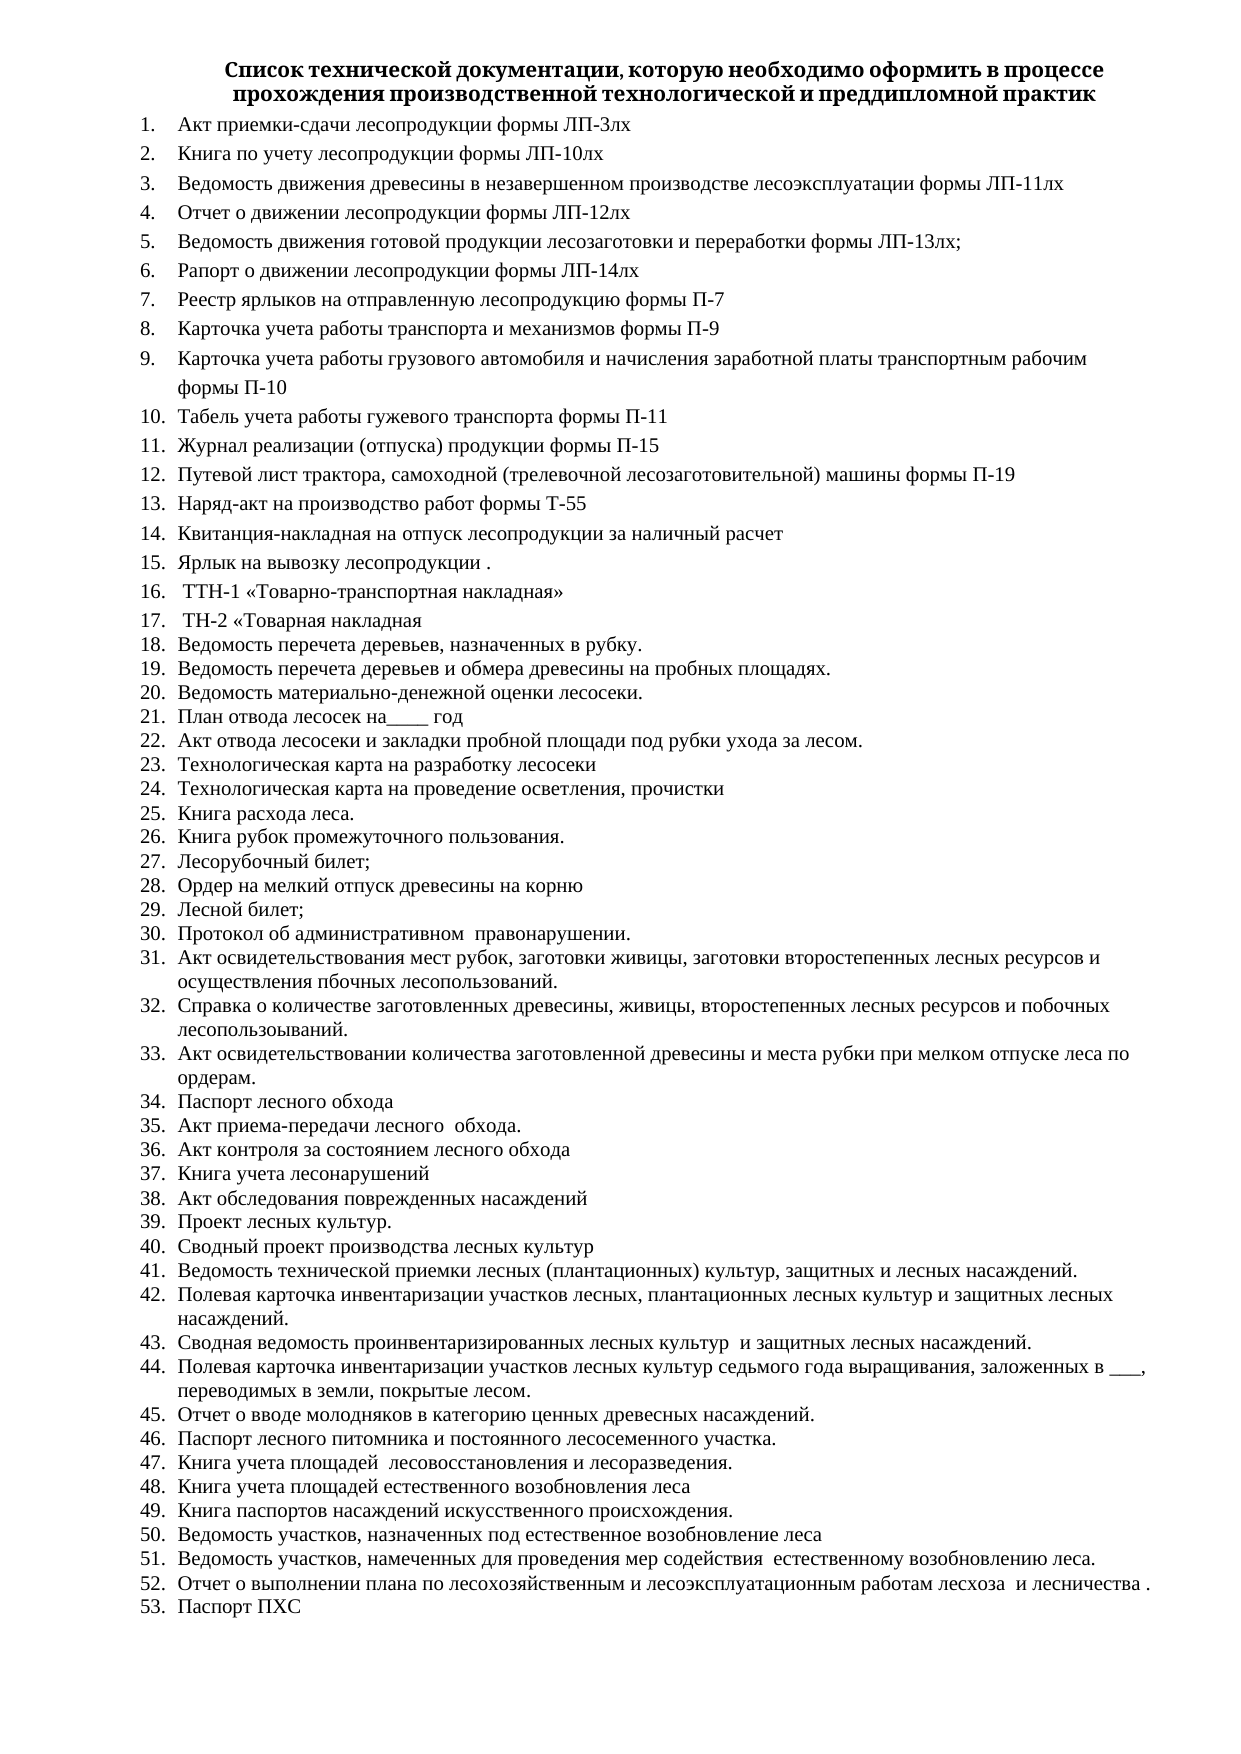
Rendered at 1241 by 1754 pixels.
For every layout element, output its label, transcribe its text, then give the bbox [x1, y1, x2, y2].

list Акт обследования поврежденных насаждений [140, 1185, 1152, 1209]
list Квитанция-накладная на отпуск лесопродукции за наличный расчет [140, 515, 1152, 544]
list Паспорт ПХС [140, 1594, 1152, 1618]
list Ведомость перечета деревьев, назначенных в рубку. [140, 632, 1152, 656]
list Ордер на мелкий отпуск древесины на корню [140, 873, 1152, 897]
list План отвода лесосек на____ год [140, 704, 1152, 728]
list ТН-2 «Товарная накладная [140, 603, 1152, 632]
list Реестр ярлыков на отправленную лесопродукцию формы П-7 [140, 282, 1152, 311]
list Лесной билет; [140, 897, 1152, 921]
list Ведомость перечета деревьев и обмера древесины на пробных площадях. [140, 656, 1152, 680]
list Книга учета площадей лесовосстановления и лесоразведения. [140, 1450, 1152, 1474]
list Полевая карточка инвентаризации участков лесных, плантационных лесных культур и защитных лесных насаждений. [140, 1282, 1152, 1330]
list Ведомость технической приемки лесных (плантационных) культур, защитных и лесных насаждений. [140, 1258, 1152, 1282]
list Отчет о выполнении плана по лесохозяйственным и лесоэксплуатационным работам лесхоза и лесничества . [140, 1570, 1152, 1594]
list Полевая карточка инвентаризации участков лесных культур седьмого года выращивания, заложенных в ___, переводимых в земли, покрытые лесом. [140, 1354, 1152, 1402]
list Паспорт лесного обхода [140, 1089, 1152, 1113]
list Акт отвода лесосеки и закладки пробной площади под рубки ухода за лесом. [140, 728, 1152, 752]
list Отчет о вводе молодняков в категорию ценных древесных насаждений. [140, 1402, 1152, 1426]
list Технологическая карта на проведение осветления, прочистки [140, 776, 1152, 800]
list Ведомость участков, назначенных под естественное возобновление леса [140, 1522, 1152, 1546]
list Акт освидетельствовании количества заготовленной древесины и места рубки при мелком отпуске леса по ордерам. [140, 1041, 1152, 1089]
list Ведомость движения древесины в незавершенном производстве лесоэксплуатации формы ЛП-11лх [140, 165, 1152, 194]
list Акт освидетельствования мест рубок, заготовки живицы, заготовки второстепенных лесных ресурсов и осуществления пбочных лесопользований. [140, 945, 1152, 993]
list Книга рубок промежуточного пользования. [140, 824, 1152, 848]
list Справка о количестве заготовленных древесины, живицы, второстепенных лесных ресурсов и побочных лесопользоываний. [140, 993, 1152, 1041]
list Сводная ведомость проинвентаризированных лесных культур и защитных лесных насаждений. [140, 1330, 1152, 1354]
list Акт приема-передачи лесного обхода. [140, 1113, 1152, 1137]
list Протокол об административном правонарушении. [140, 921, 1152, 945]
list Ведомость материально-денежной оценки лесосеки. [140, 680, 1152, 704]
list Рапорт о движении лесопродукции формы ЛП-14лх [140, 253, 1152, 282]
list Паспорт лесного питомника и постоянного лесосеменного участка. [140, 1426, 1152, 1450]
list Книга по учету лесопродукции формы ЛП-10лх [140, 136, 1152, 165]
list Ярлык на вывозку лесопродукции . [140, 544, 1152, 574]
list Книга расхода леса. [140, 800, 1152, 824]
list Журнал реализации (отпуска) продукции формы П-15 [140, 428, 1152, 457]
text Список технической документации, которую необходимо оформить в процессе прохождения производственной технологической и преддипломной практик [177, 59, 1152, 107]
list Книга учета лесонарушений [140, 1161, 1152, 1185]
list Карточка учета работы транспорта и механизмов формы П-9 [140, 311, 1152, 340]
list Акт контроля за состоянием лесного обхода [140, 1137, 1152, 1161]
list Карточка учета работы грузового автомобиля и начисления заработной платы транспортным рабочим формы П-10 [140, 340, 1152, 399]
list Проект лесных культур. [140, 1209, 1152, 1233]
list Ведомость движения готовой продукции лесозаготовки и переработки формы ЛП-13лх; [140, 224, 1152, 253]
list Отчет о движении лесопродукции формы ЛП-12лх [140, 194, 1152, 224]
list Табель учета работы гужевого транспорта формы П-11 [140, 399, 1152, 428]
list Книга учета площадей естественного возобновления леса [140, 1474, 1152, 1498]
list ТТН-1 «Товарно-транспортная накладная» [140, 574, 1152, 603]
list Книга паспортов насаждений искусственного происхождения. [140, 1498, 1152, 1522]
list Путевой лист трактора, самоходной (трелевочной лесозаготовительной) машины формы П-19 [140, 457, 1152, 486]
list Ведомость участков, намеченных для проведения мер содействия естественному возобновлению леса. [140, 1546, 1152, 1570]
list Технологическая карта на разработку лесосеки [140, 752, 1152, 776]
list Наряд-акт на производство работ формы Т-55 [140, 486, 1152, 515]
list Сводный проект производства лесных культур [140, 1233, 1152, 1258]
list Лесорубочный билет; [140, 848, 1152, 873]
list Акт приемки-сдачи лесопродукции формы ЛП-3лх [140, 107, 1152, 136]
